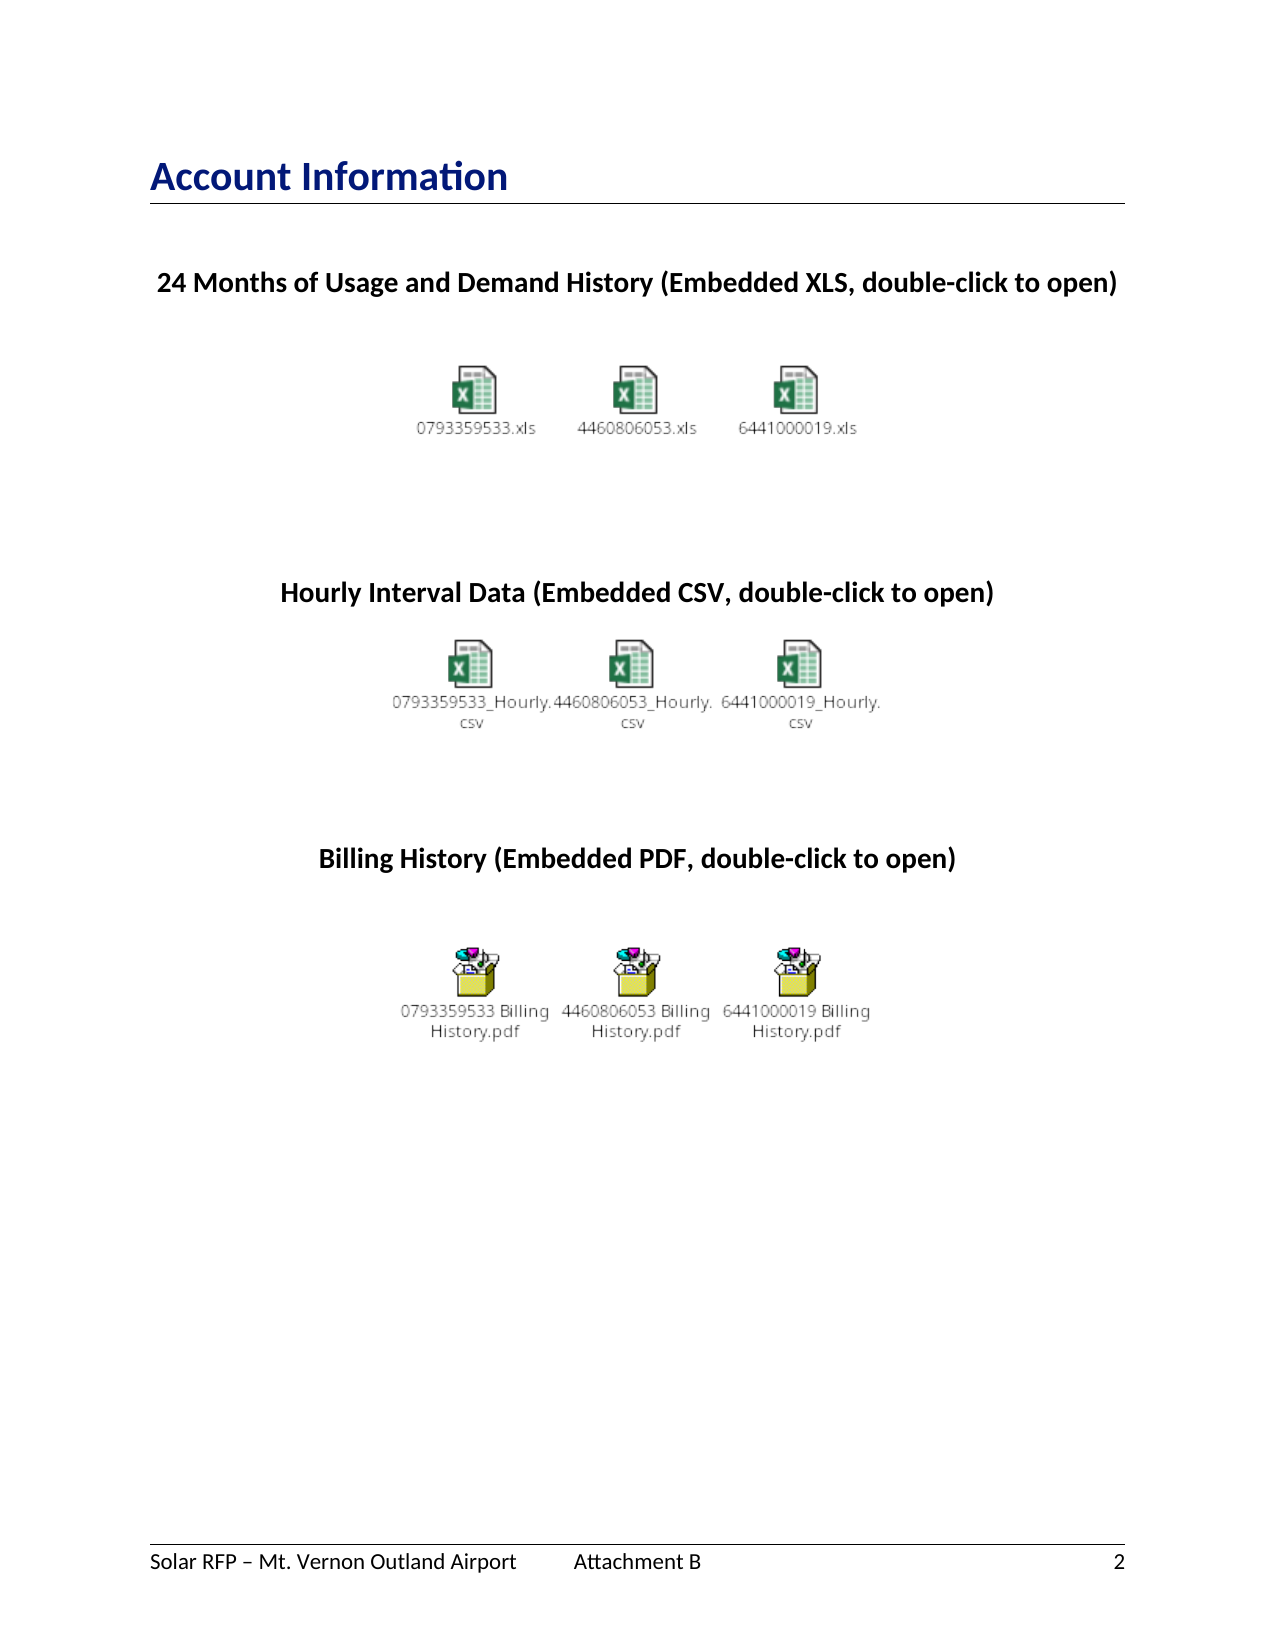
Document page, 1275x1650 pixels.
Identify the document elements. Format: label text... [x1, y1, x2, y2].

text 24 Months of Usage and Demand History (Embedded XLS, double-click to open) [150, 264, 1125, 328]
text Billing History (Embedded PDF, double-click to open) [150, 840, 1125, 876]
subtitle Account Information [150, 150, 1125, 203]
text Hourly Interval Data (Embedded CSV, double-click to open) [150, 574, 1125, 637]
